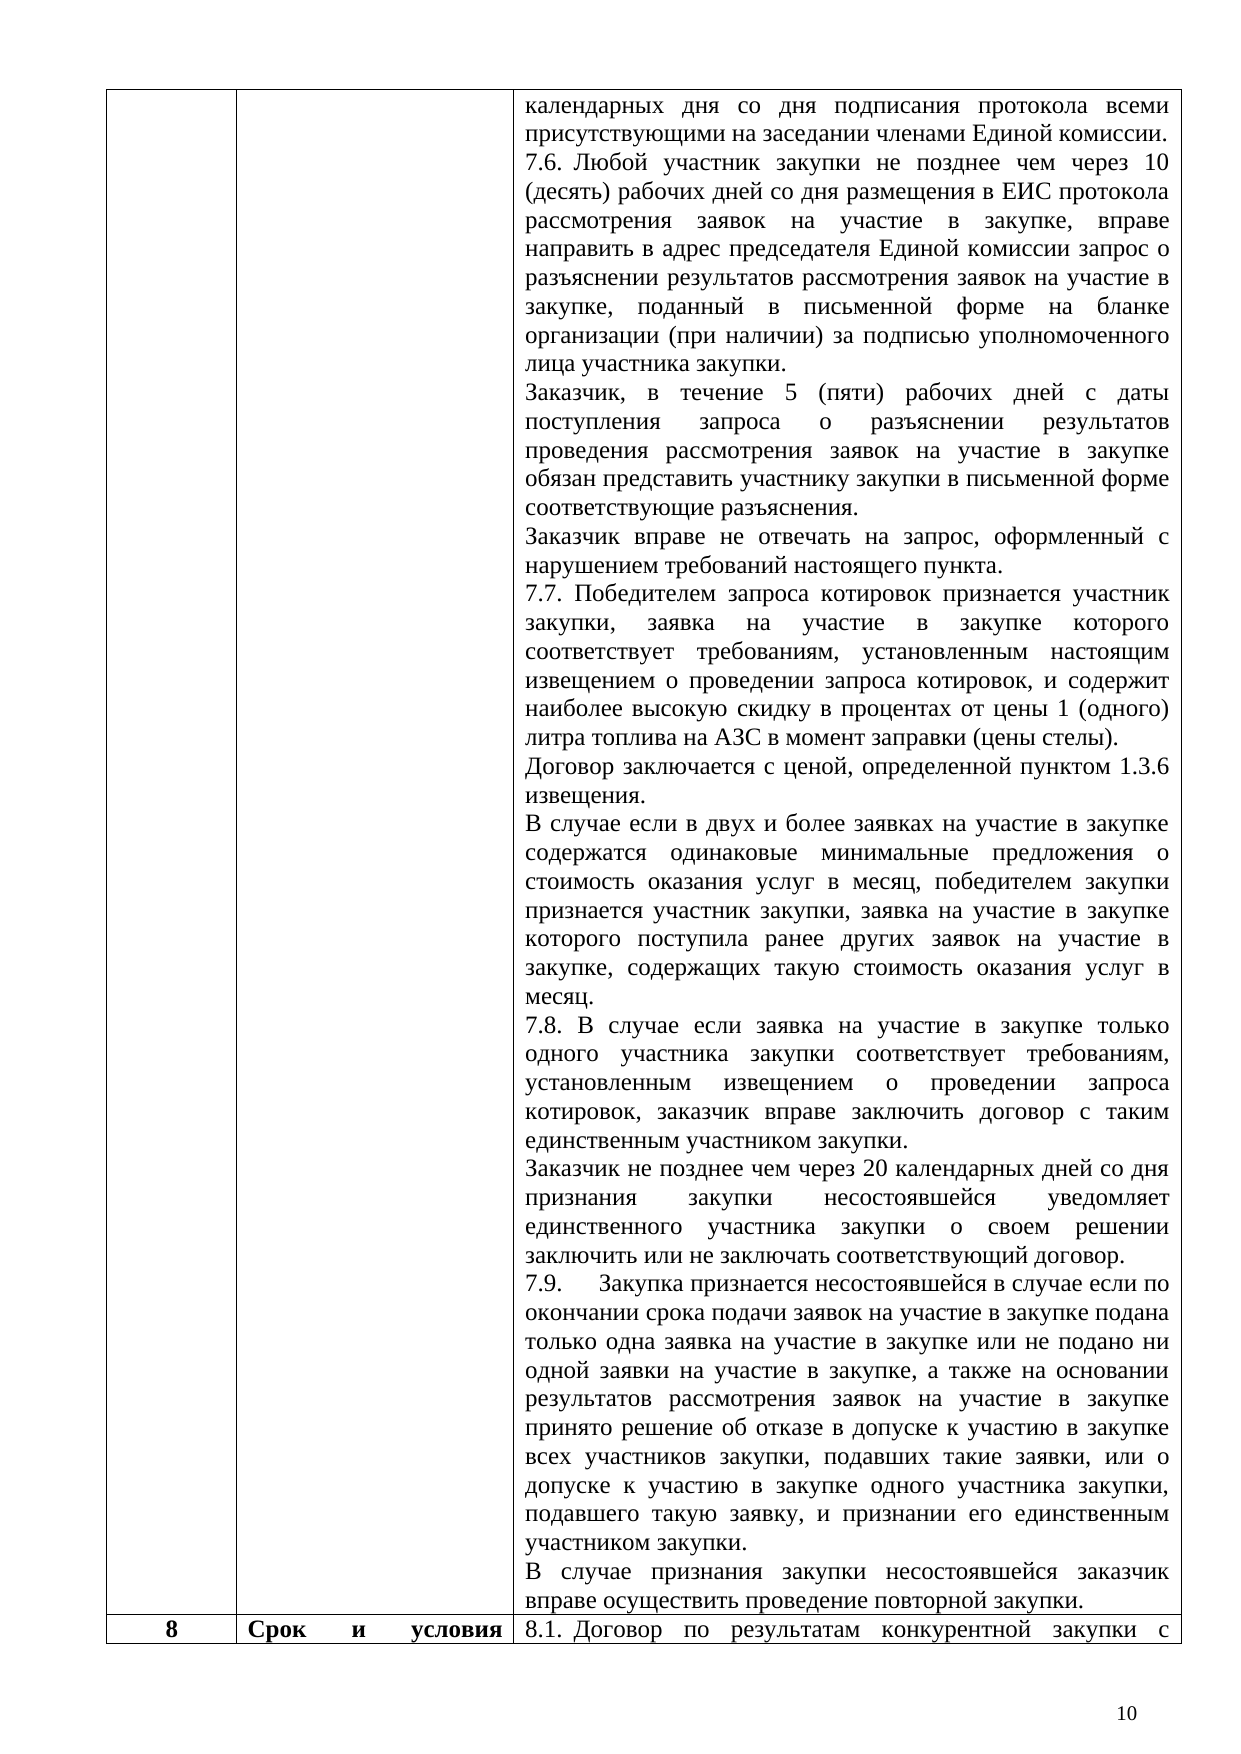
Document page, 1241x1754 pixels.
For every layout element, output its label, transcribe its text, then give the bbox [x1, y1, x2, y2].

table_cell 8 [107, 1615, 236, 1643]
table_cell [514, 90, 1181, 1613]
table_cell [237, 1615, 513, 1643]
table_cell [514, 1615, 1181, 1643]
table_cell 7 [107, 90, 236, 1613]
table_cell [237, 90, 513, 1613]
